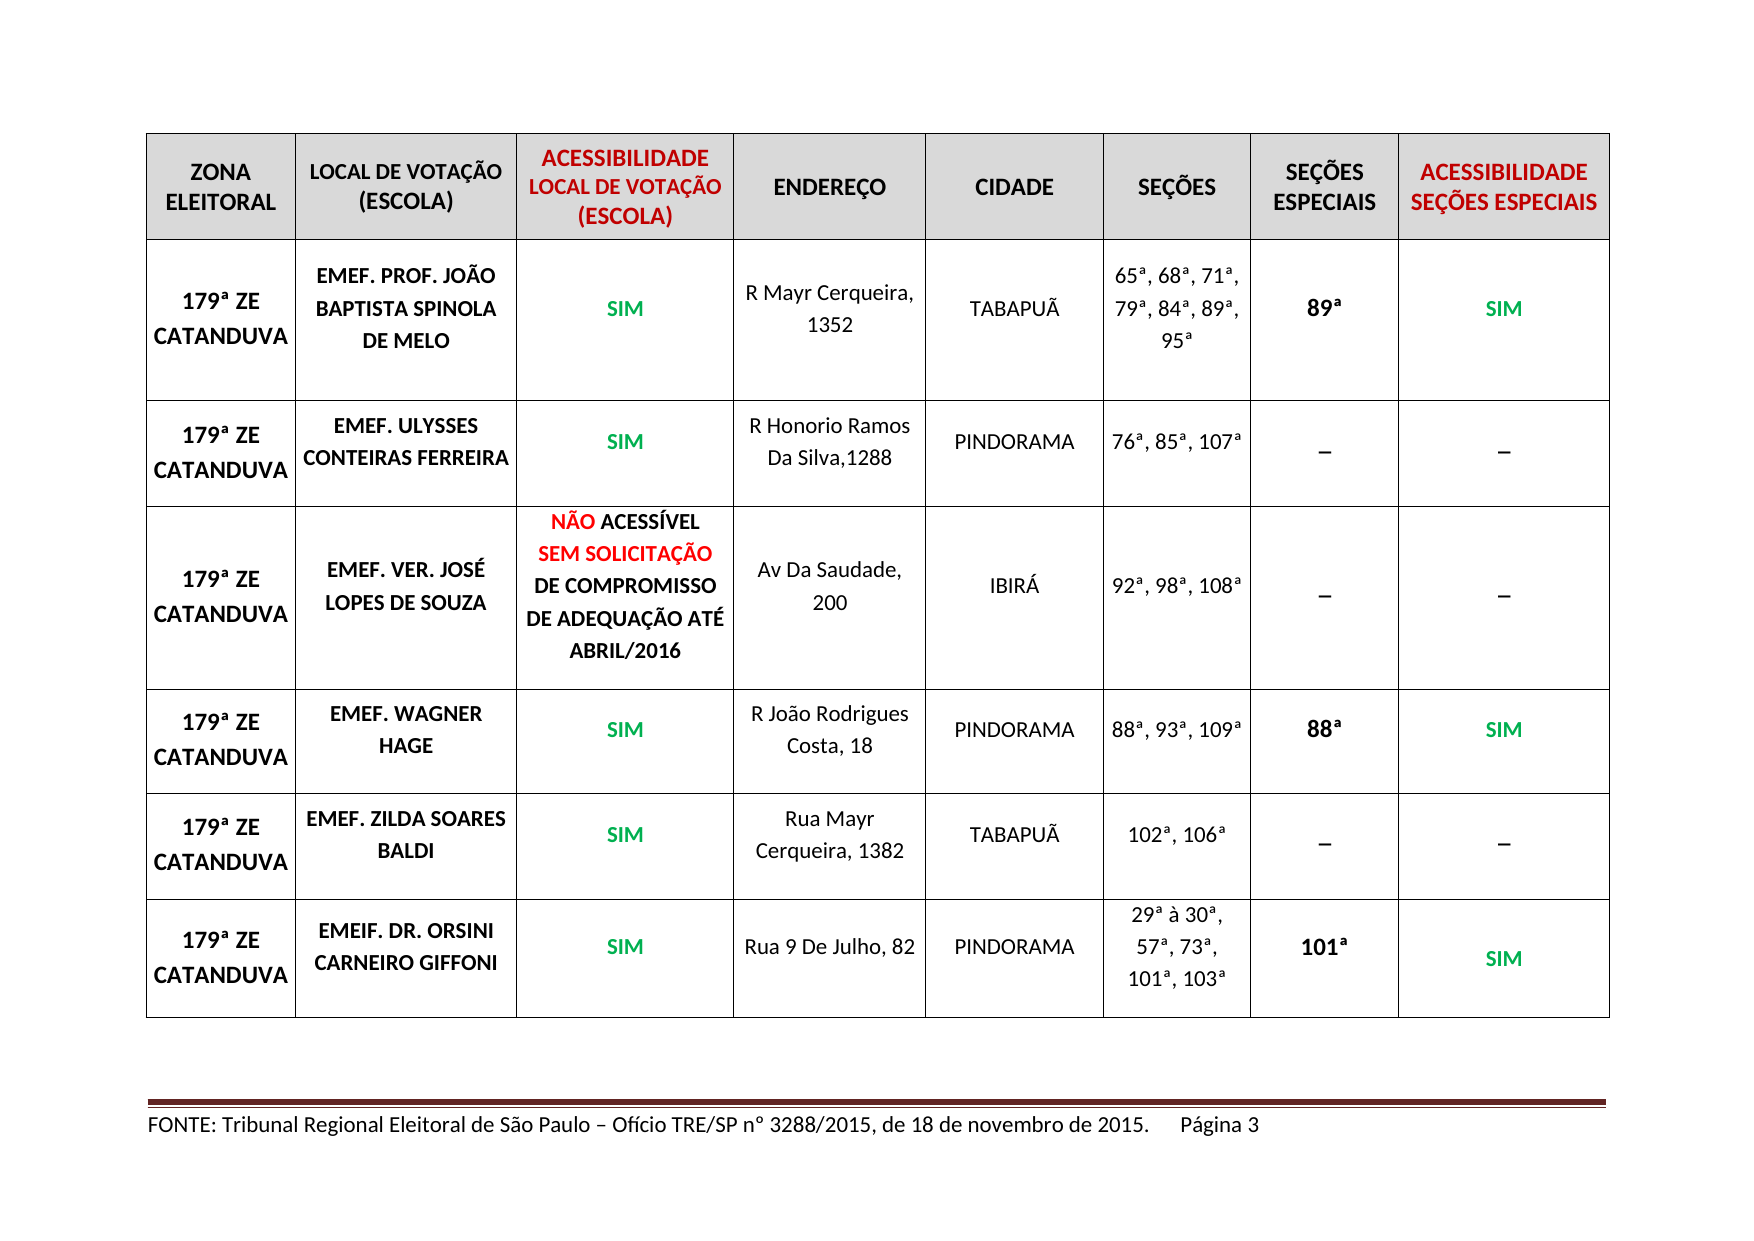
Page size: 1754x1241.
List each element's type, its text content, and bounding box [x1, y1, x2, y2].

table_cell _ [1251, 794, 1398, 899]
table_cell SIM [1399, 240, 1609, 400]
table_cell EMEF. ULYSSES CONTEIRAS FERREIRA [296, 401, 516, 506]
table_cell 179ª ZE CATANDUVA [147, 240, 295, 400]
table_cell 179ª ZE CATANDUVA [147, 507, 295, 689]
table_cell 101ª [1251, 900, 1398, 1017]
table_cell _ [1399, 507, 1609, 689]
table_cell SIM [517, 900, 733, 1017]
table_cell Av Da Saudade, 200 [734, 507, 925, 689]
table_cell NÃO ACESSÍVEL SEM SOLICITAÇÃO DE COMPROMISSO DE ADEQUAÇÃO ATÉ ABRIL/2016 [517, 507, 733, 689]
table_cell SIM [517, 240, 733, 400]
table_cell PINDORAMA [926, 690, 1103, 793]
table_cell 179ª ZE CATANDUVA [147, 401, 295, 506]
table_cell SIM [517, 794, 733, 899]
table_cell R Mayr Cerqueira, 1352 [734, 240, 925, 400]
table_cell SIM [517, 401, 733, 506]
table_cell SIM [1399, 900, 1609, 1017]
table_cell 89ª [1251, 240, 1398, 400]
table_cell 76ª, 85ª, 107ª [1104, 401, 1250, 506]
table_cell EMEF. VER. JOSÉ LOPES DE SOUZA [296, 507, 516, 689]
table_cell _ [1251, 401, 1398, 506]
table_cell 88ª [1251, 690, 1398, 793]
table_cell _ [1399, 401, 1609, 506]
table_cell ENDEREÇO [734, 134, 925, 239]
table_cell R Honorio Ramos Da Silva,1288 [734, 401, 925, 506]
table_cell PINDORAMA [926, 900, 1103, 1017]
table_cell _ [1399, 794, 1609, 899]
table_cell 88ª, 93ª, 109ª [1104, 690, 1250, 793]
table_cell 179ª ZE CATANDUVA [147, 794, 295, 899]
table_cell IBIRÁ [926, 507, 1103, 689]
table_cell 65ª, 68ª, 71ª, 79ª, 84ª, 89ª, 95ª [1104, 240, 1250, 400]
table_cell SIM [517, 690, 733, 793]
table_cell 29ª à 30ª, 57ª, 73ª, 101ª, 103ª [1104, 900, 1250, 1017]
table_cell Rua Mayr Cerqueira, 1382 [734, 794, 925, 899]
table_cell 102ª, 106ª [1104, 794, 1250, 899]
table_cell Rua 9 De Julho, 82 [734, 900, 925, 1017]
table_cell TABAPUÃ [926, 794, 1103, 899]
table_cell ZONA ELEITORAL [147, 134, 295, 239]
table_cell ACESSIBILIDADE LOCAL DE VOTAÇÃO (ESCOLA) [517, 134, 733, 239]
table_cell 92ª, 98ª, 108ª [1104, 507, 1250, 689]
table_cell SEÇÕES [1104, 134, 1250, 239]
table_cell SIM [1399, 690, 1609, 793]
table_cell TABAPUÃ [926, 240, 1103, 400]
table_cell R João Rodrigues Costa, 18 [734, 690, 925, 793]
table_cell ACESSIBILIDADE SEÇÕES ESPECIAIS [1399, 134, 1609, 239]
table_cell PINDORAMA [926, 401, 1103, 506]
table_cell _ [1251, 507, 1398, 689]
table_cell 179ª ZE CATANDUVA [147, 900, 295, 1017]
table_cell EMEF. WAGNER HAGE [296, 690, 516, 793]
table_cell EMEF. ZILDA SOARES BALDI [296, 794, 516, 899]
table_cell LOCAL DE VOTAÇÃO (ESCOLA) [296, 134, 516, 239]
table_cell 179ª ZE CATANDUVA [147, 690, 295, 793]
table_cell CIDADE [926, 134, 1103, 239]
table_cell EMEF. PROF. JOÃO BAPTISTA SPINOLA DE MELO [296, 240, 516, 400]
table_cell SEÇÕES ESPECIAIS [1251, 134, 1398, 239]
table_cell EMEIF. DR. ORSINI CARNEIRO GIFFONI [296, 900, 516, 1017]
